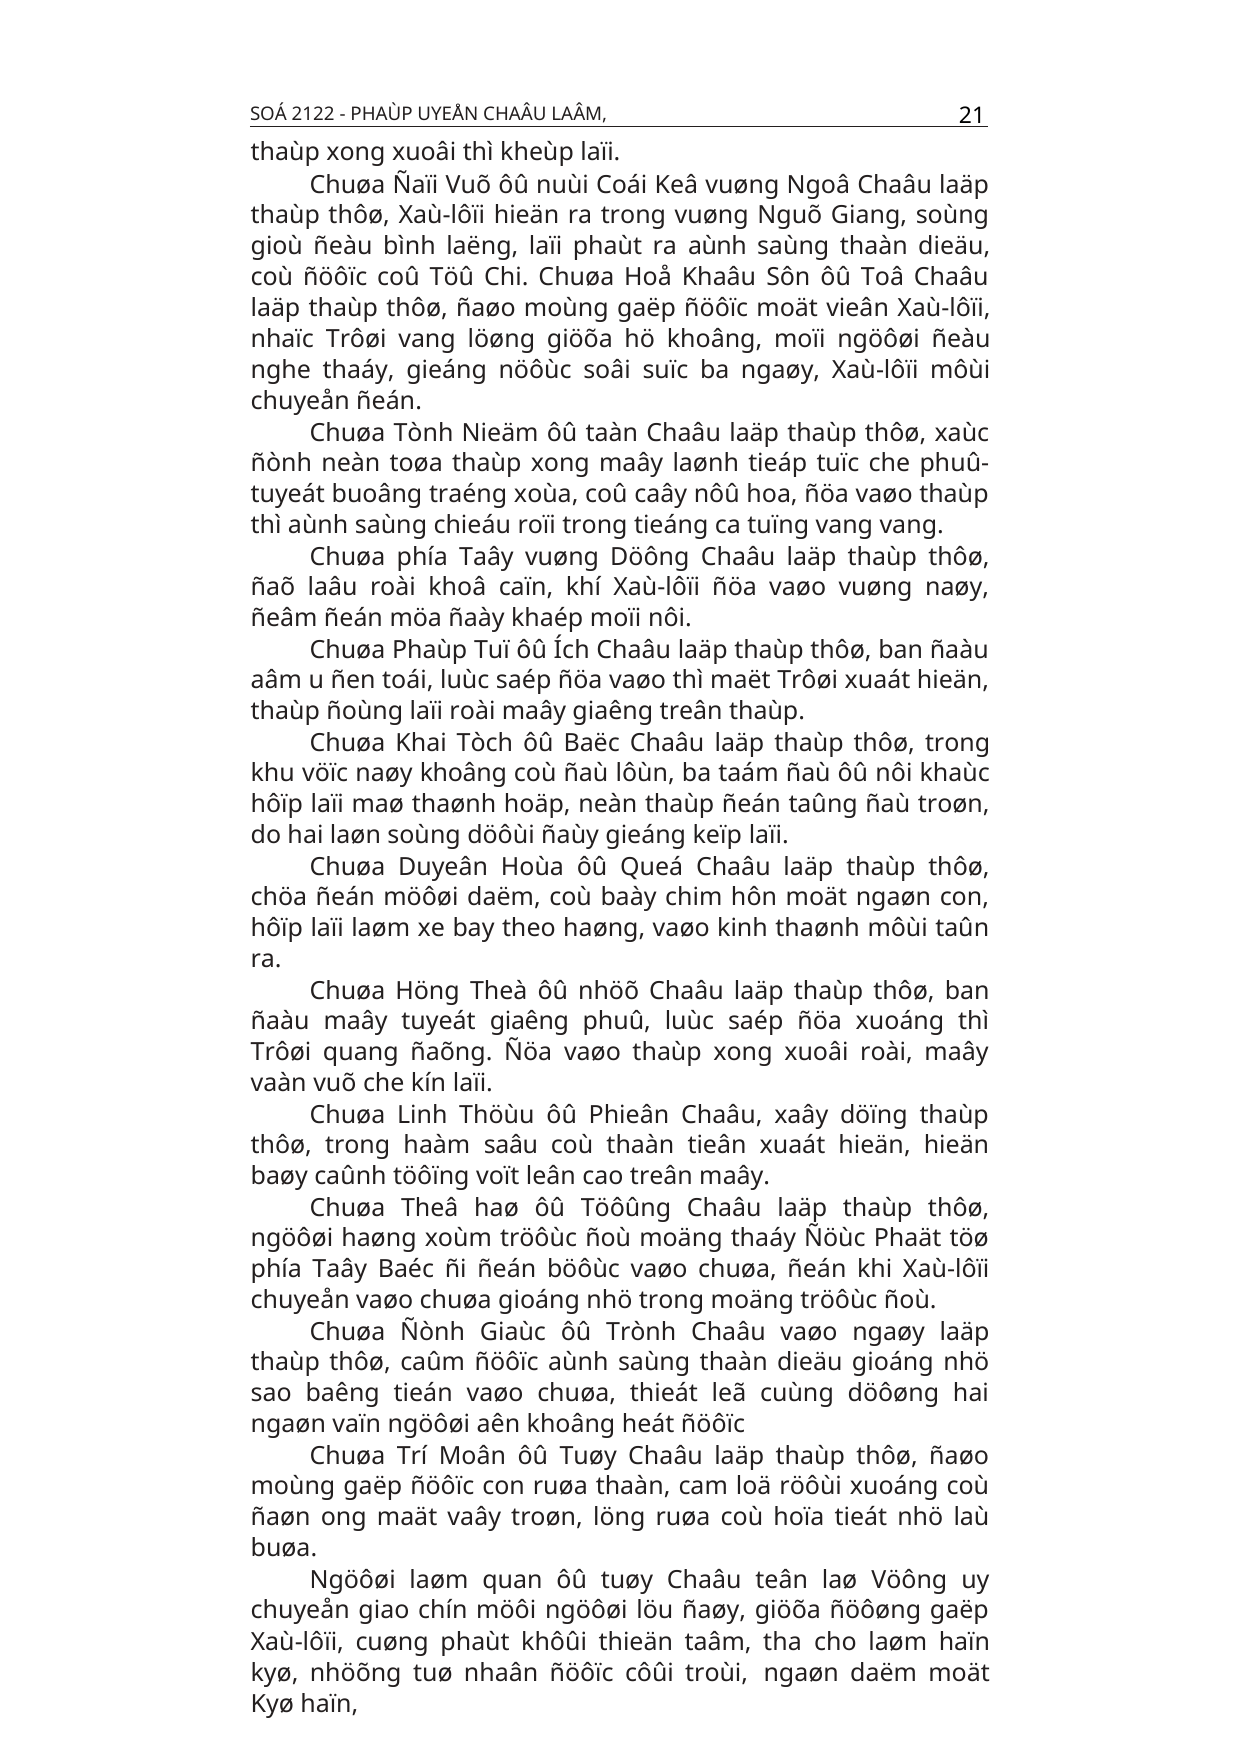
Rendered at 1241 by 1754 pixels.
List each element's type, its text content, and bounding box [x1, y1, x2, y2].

text Chuøa Linh Thöùu ôû Phieân Chaâu, xaây döïng thaùp thôø, trong haàm saâu coù thaàn tieân xuaát hieän, hieän baøy caûnh töôïng voït leân cao treân maây. [250, 1099, 990, 1192]
text Chuøa Tònh Nieäm ôû taàn Chaâu laäp thaùp thôø, xaùc ñònh neàn toøa thaùp xong maây laønh tieáp tuïc che phuû-tuyeát buoâng traéng xoùa, coû caây nôû hoa, ñöa vaøo thaùp thì aùnh saùng chieáu roïi trong tieáng ca tuïng vang vang. [250, 417, 990, 541]
text Chuøa Theâ haø ôû Töôûng Chaâu laäp thaùp thôø, ngöôøi haøng xoùm tröôùc ñoù moäng thaáy Ñöùc Phaät töø phía Taây Baéc ñi ñeán böôùc vaøo chuøa, ñeán khi Xaù-lôïi chuyeån vaøo chuøa gioáng nhö trong moäng tröôùc ñoù. [250, 1192, 990, 1316]
text Chuøa Trí Moân ôû Tuøy Chaâu laäp thaùp thôø, ñaøo moùng gaëp ñöôïc con ruøa thaàn, cam loä röôùi xuoáng coù ñaøn ong maät vaây troøn, löng ruøa coù hoïa tieát nhö laù buøa. [250, 1440, 990, 1564]
text Chuøa Höng Theà ôû nhöõ Chaâu laäp thaùp thôø, ban ñaàu maây tuyeát giaêng phuû, luùc saép ñöa xuoáng thì Trôøi quang ñaõng. Ñöa vaøo thaùp xong xuoâi roài, maây vaàn vuõ che kín laïi. [250, 975, 990, 1099]
text Chuøa Ñònh Giaùc ôû Trònh Chaâu vaøo ngaøy laäp thaùp thôø, caûm ñöôïc aùnh saùng thaàn dieäu gioáng nhö sao baêng tieán vaøo chuøa, thieát leã cuùng döôøng hai ngaøn vaïn ngöôøi aên khoâng heát ñöôïc [250, 1316, 990, 1440]
text Chuøa Duyeân Hoùa ôû Queá Chaâu laäp thaùp thôø, chöa ñeán möôøi daëm, coù baày chim hôn moät ngaøn con, hôïp laïi laøm xe bay theo haøng, vaøo kinh thaønh môùi taûn ra. [250, 851, 990, 975]
text Chuøa Khai Tòch ôû Baëc Chaâu laäp thaùp thôø, trong khu vöïc naøy khoâng coù ñaù lôùn, ba taám ñaù ôû nôi khaùc hôïp laïi maø thaønh hoäp, neàn thaùp ñeán taûng ñaù troøn, do hai laøn soùng döôùi ñaùy gieáng keïp laïi. [250, 727, 990, 851]
text Chuøa phía Taây vuøng Döông Chaâu laäp thaùp thôø, ñaõ laâu roài khoâ caïn, khí Xaù-lôïi ñöa vaøo vuøng naøy, ñeâm ñeán möa ñaày khaép moïi nôi. [250, 541, 990, 634]
text Chuøa Ñaïi Vuõ ôû nuùi Coái Keâ vuøng Ngoâ Chaâu laäp thaùp thôø, Xaù-lôïi hieän ra trong vuøng Nguõ Giang, soùng gioù ñeàu bình laëng, laïi phaùt ra aùnh saùng thaàn dieäu, coù ñöôïc coû Töû Chi. Chuøa Hoå Khaâu Sôn ôû Toâ Chaâu laäp thaùp thôø, ñaøo moùng gaëp ñöôïc moät vieân Xaù-lôïi, nhaïc Trôøi vang löøng giöõa hö khoâng, moïi ngöôøi ñeàu nghe thaáy, gieáng nöôùc soâi suïc ba ngaøy, Xaù-lôïi môùi chuyeån ñeán. [250, 168, 990, 417]
text thaùp xong xuoâi thì kheùp laïi. [250, 134, 1065, 167]
text Chuøa Phaùp Tuï ôû Ích Chaâu laäp thaùp thôø, ban ñaàu aâm u ñen toái, luùc saép ñöa vaøo thì maët Trôøi xuaát hieän, thaùp ñoùng laïi roài maây giaêng treân thaùp. [250, 634, 990, 727]
text Ngöôøi laøm quan ôû tuøy Chaâu teân laø Vöông uy chuyeån giao chín möôi ngöôøi löu ñaøy, giöõa ñöôøng gaëp Xaù-lôïi, cuøng phaùt khôûi thieän taâm, tha cho laøm haïn kyø, nhöõng tuø nhaân ñöôïc côûi troùi, ngaøn daëm moät Kyø haïn, [250, 1564, 990, 1719]
